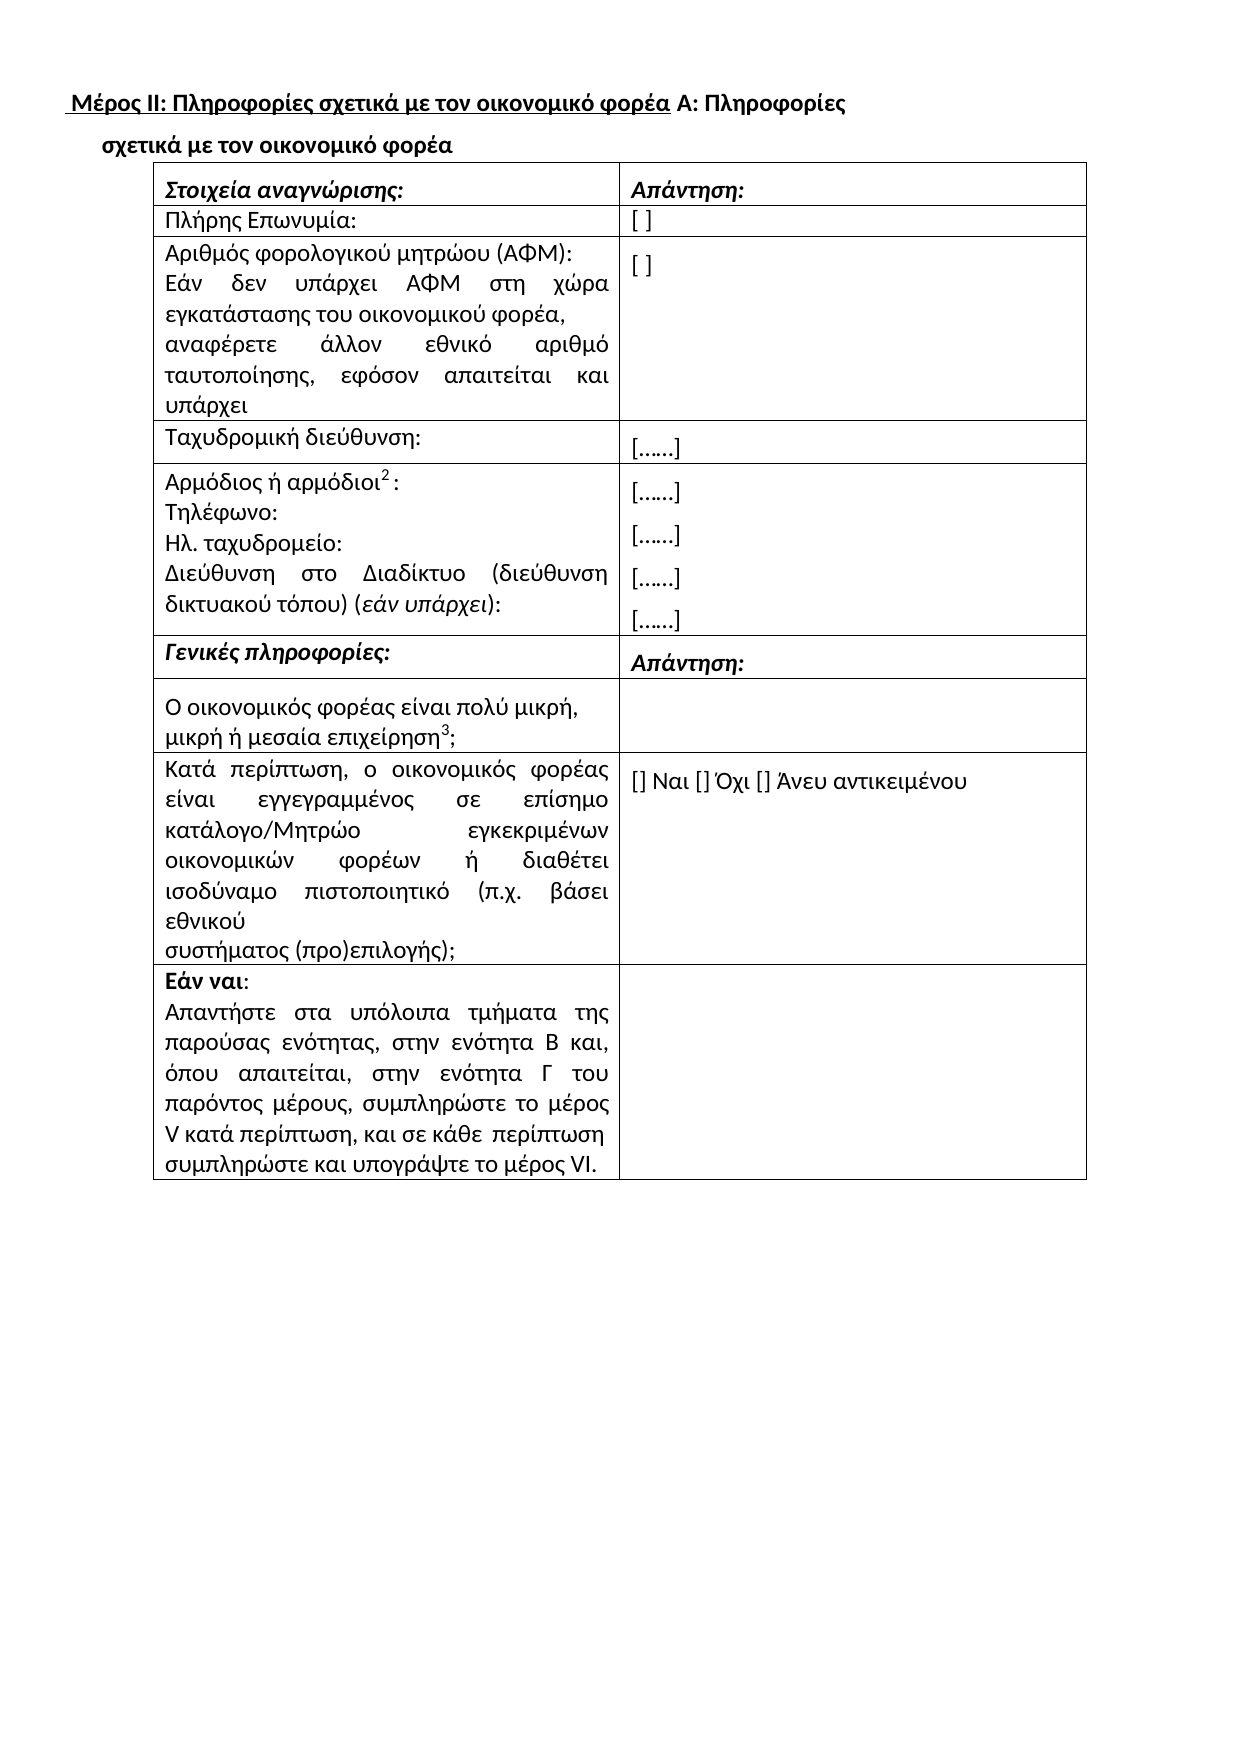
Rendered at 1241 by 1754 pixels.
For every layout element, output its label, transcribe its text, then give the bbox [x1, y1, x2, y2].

text Μέρος II: Πληροφορίες σχετικά με τον οικονομικό φορέα Α: Πληροφορίες σχετικά με τον οικονομικό φορέα [64, 87, 922, 160]
